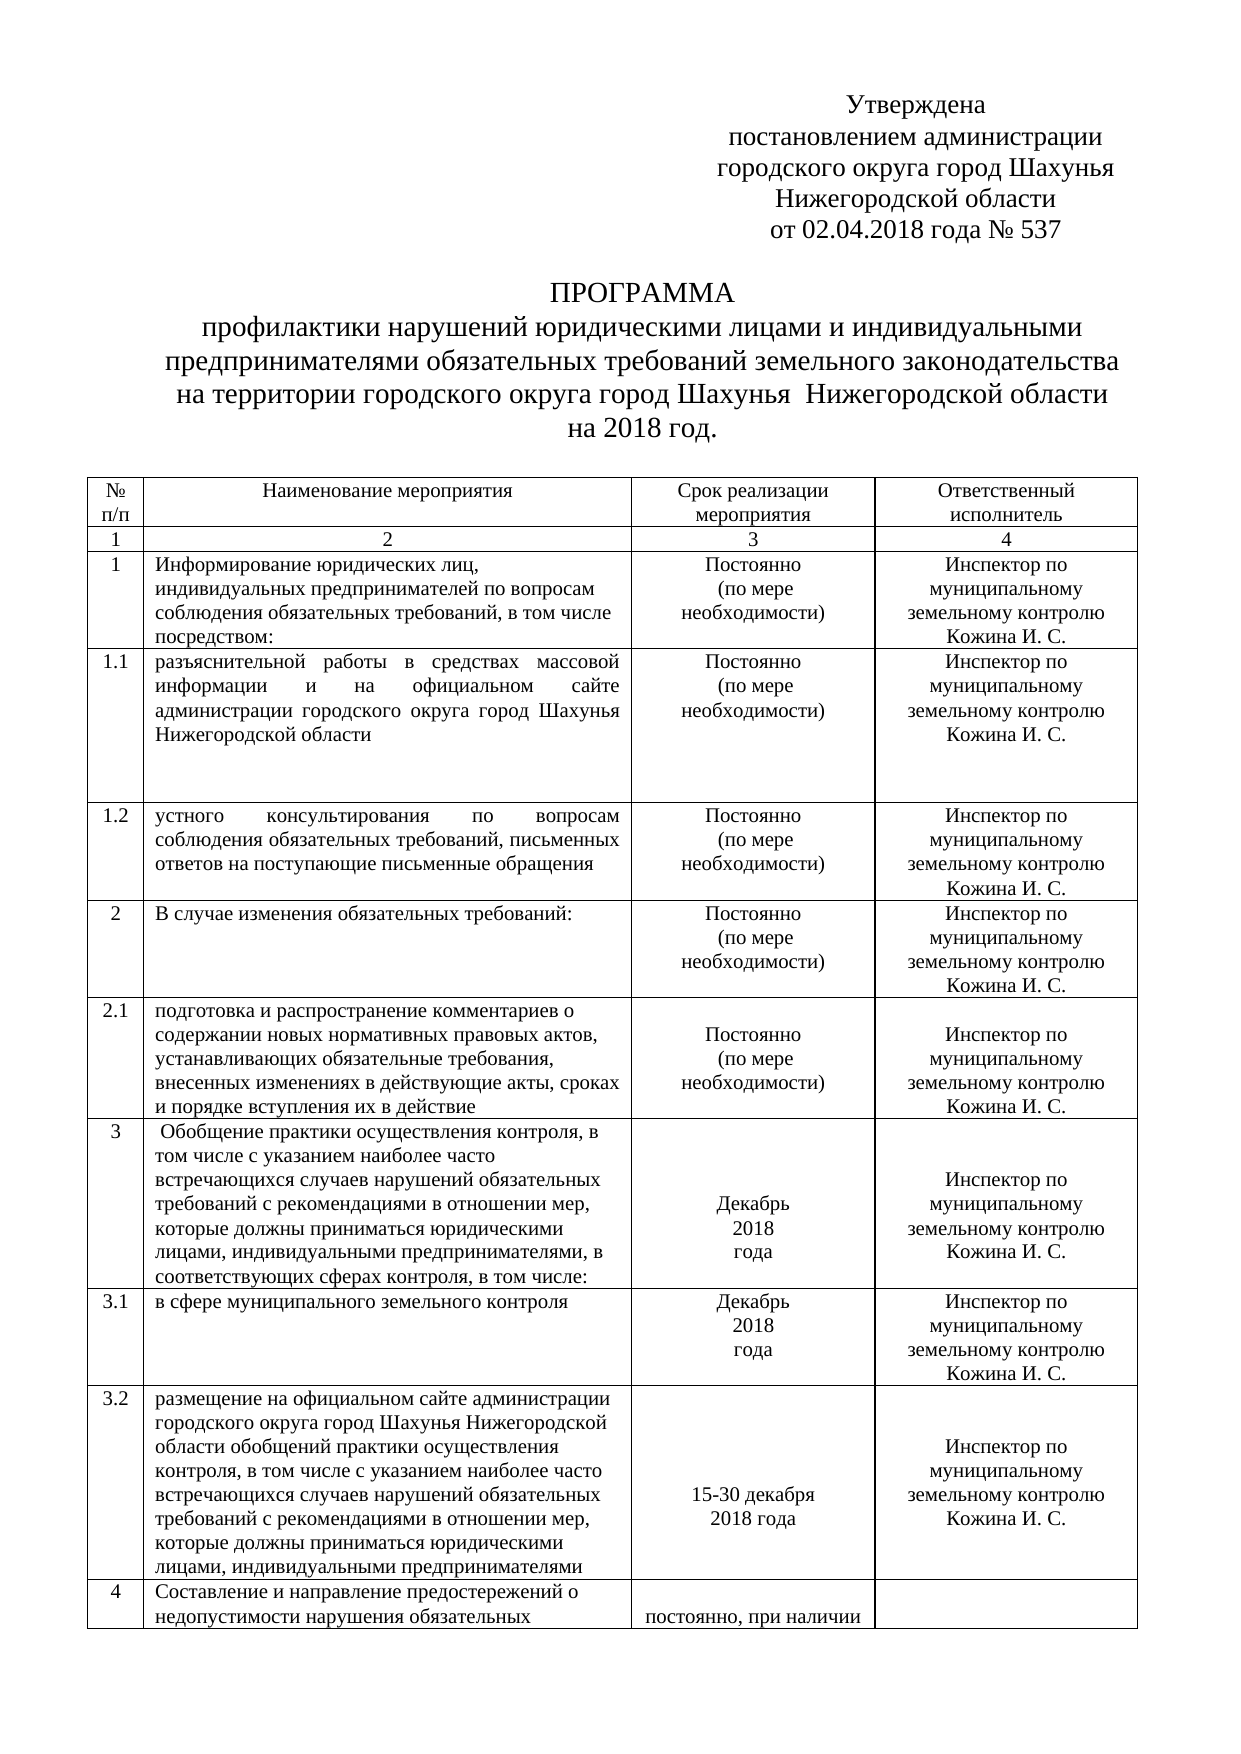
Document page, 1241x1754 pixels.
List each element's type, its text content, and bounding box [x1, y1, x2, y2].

table_cell устного консультирования по вопросам соблюдения обязательных требований, письменных ответов на поступающие письменные обращения [144, 803, 631, 899]
table_cell Инспектор по муниципальному земельному контролю Кожина И. С. [876, 901, 1137, 997]
table_cell 2.1 [88, 998, 143, 1118]
table_cell 4 [88, 1580, 143, 1628]
table_cell 4 [876, 527, 1137, 551]
table_cell 2 [88, 901, 143, 997]
table_cell Обобщение практики осуществления контроля, в том числе с указанием наиболее часто встречающихся случаев нарушений обязательных требований с рекомендациями в отношении мер, которые должны приниматься юридическими лицами, индивидуальными предпринимателями, в соответствующих сферах контроля, в том числе: [144, 1119, 631, 1288]
text ПРОГРАММА [162, 276, 1122, 309]
table_cell в сфере муниципального земельного контроля [144, 1289, 631, 1385]
table_cell Инспектор по муниципальному земельному контролю Кожина И. С. [876, 552, 1137, 648]
table_header Срок реализации мероприятия [632, 478, 874, 526]
text Утверждена [709, 89, 1122, 120]
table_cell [632, 1580, 874, 1628]
table_cell Инспектор по муниципальному земельному контролю Кожина И. С. [876, 1119, 1137, 1288]
text городского округа город Шахунья [709, 151, 1122, 182]
table_cell Постоянно (по мере необходимости) [632, 649, 874, 802]
text Нижегородской области [709, 182, 1122, 213]
table_cell 3.1 [88, 1289, 143, 1385]
text постановлением администрации [709, 120, 1122, 151]
table_cell разъяснительной работы в средствах массовой информации и на официальном сайте администрации городского округа город Шахунья Нижегородской области [144, 649, 631, 802]
text профилактики нарушений юридическими лицами и индивидуальными предпринимателями обязательных требований земельного законодательства на территории городского округа город Шахунья Нижегородской области на 2018 год. [162, 309, 1122, 443]
table_cell 1 [88, 527, 143, 551]
table_cell Инспектор по муниципальному земельному контролю Кожина И. С. [876, 998, 1137, 1118]
table_cell Декабрь 2018 года [632, 1119, 874, 1288]
table_cell 1.2 [88, 803, 143, 899]
table_cell 3 [632, 527, 874, 551]
table_cell 2 [144, 527, 631, 551]
table_header Наименование мероприятия [144, 478, 631, 526]
table_cell 3 [88, 1119, 143, 1288]
table_cell В случае изменения обязательных требований: [144, 901, 631, 997]
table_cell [876, 1580, 1137, 1628]
table_cell подготовка и распространение комментариев о содержании новых нормативных правовых актов, устанавливающих обязательные требования, внесенных изменениях в действующие акты, сроках и порядке вступления их в действие [144, 998, 631, 1118]
text от 02.04.2018 года № 537 [709, 213, 1122, 244]
table_cell 15-30 декабря 2018 года [632, 1386, 874, 1578]
table_cell Постоянно (по мере необходимости) [632, 901, 874, 997]
table_cell Постоянно (по мере необходимости) [632, 803, 874, 899]
table_cell Инспектор по муниципальному земельному контролю Кожина И. С. [876, 803, 1137, 899]
table_cell Инспектор по муниципальному земельному контролю Кожина И. С. [876, 649, 1137, 802]
table_cell Декабрь 2018 года [632, 1289, 874, 1385]
table_header Ответственный исполнитель [876, 478, 1137, 526]
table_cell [144, 1580, 631, 1628]
table_cell 1.1 [88, 649, 143, 802]
table_cell Постоянно (по мере необходимости) [632, 552, 874, 648]
table_cell Инспектор по муниципальному земельному контролю Кожина И. С. [876, 1289, 1137, 1385]
table_cell 3.2 [88, 1386, 143, 1578]
table_cell Постоянно (по мере необходимости) [632, 998, 874, 1118]
table_cell размещение на официальном сайте администрации городского округа город Шахунья Нижегородской области обобщений практики осуществления контроля, в том числе с указанием наиболее часто встречающихся случаев нарушений обязательных требований с рекомендациями в отношении мер, которые должны приниматься юридическими лицами, индивидуальными предпринимателями [144, 1386, 631, 1578]
table_cell Информирование юридических лиц, индивидуальных предпринимателей по вопросам соблюдения обязательных требований, в том числе посредством: [144, 552, 631, 648]
table_header № п/п [88, 478, 143, 526]
table_cell Инспектор по муниципальному земельному контролю Кожина И. С. [876, 1386, 1137, 1578]
table_cell 1 [88, 552, 143, 648]
